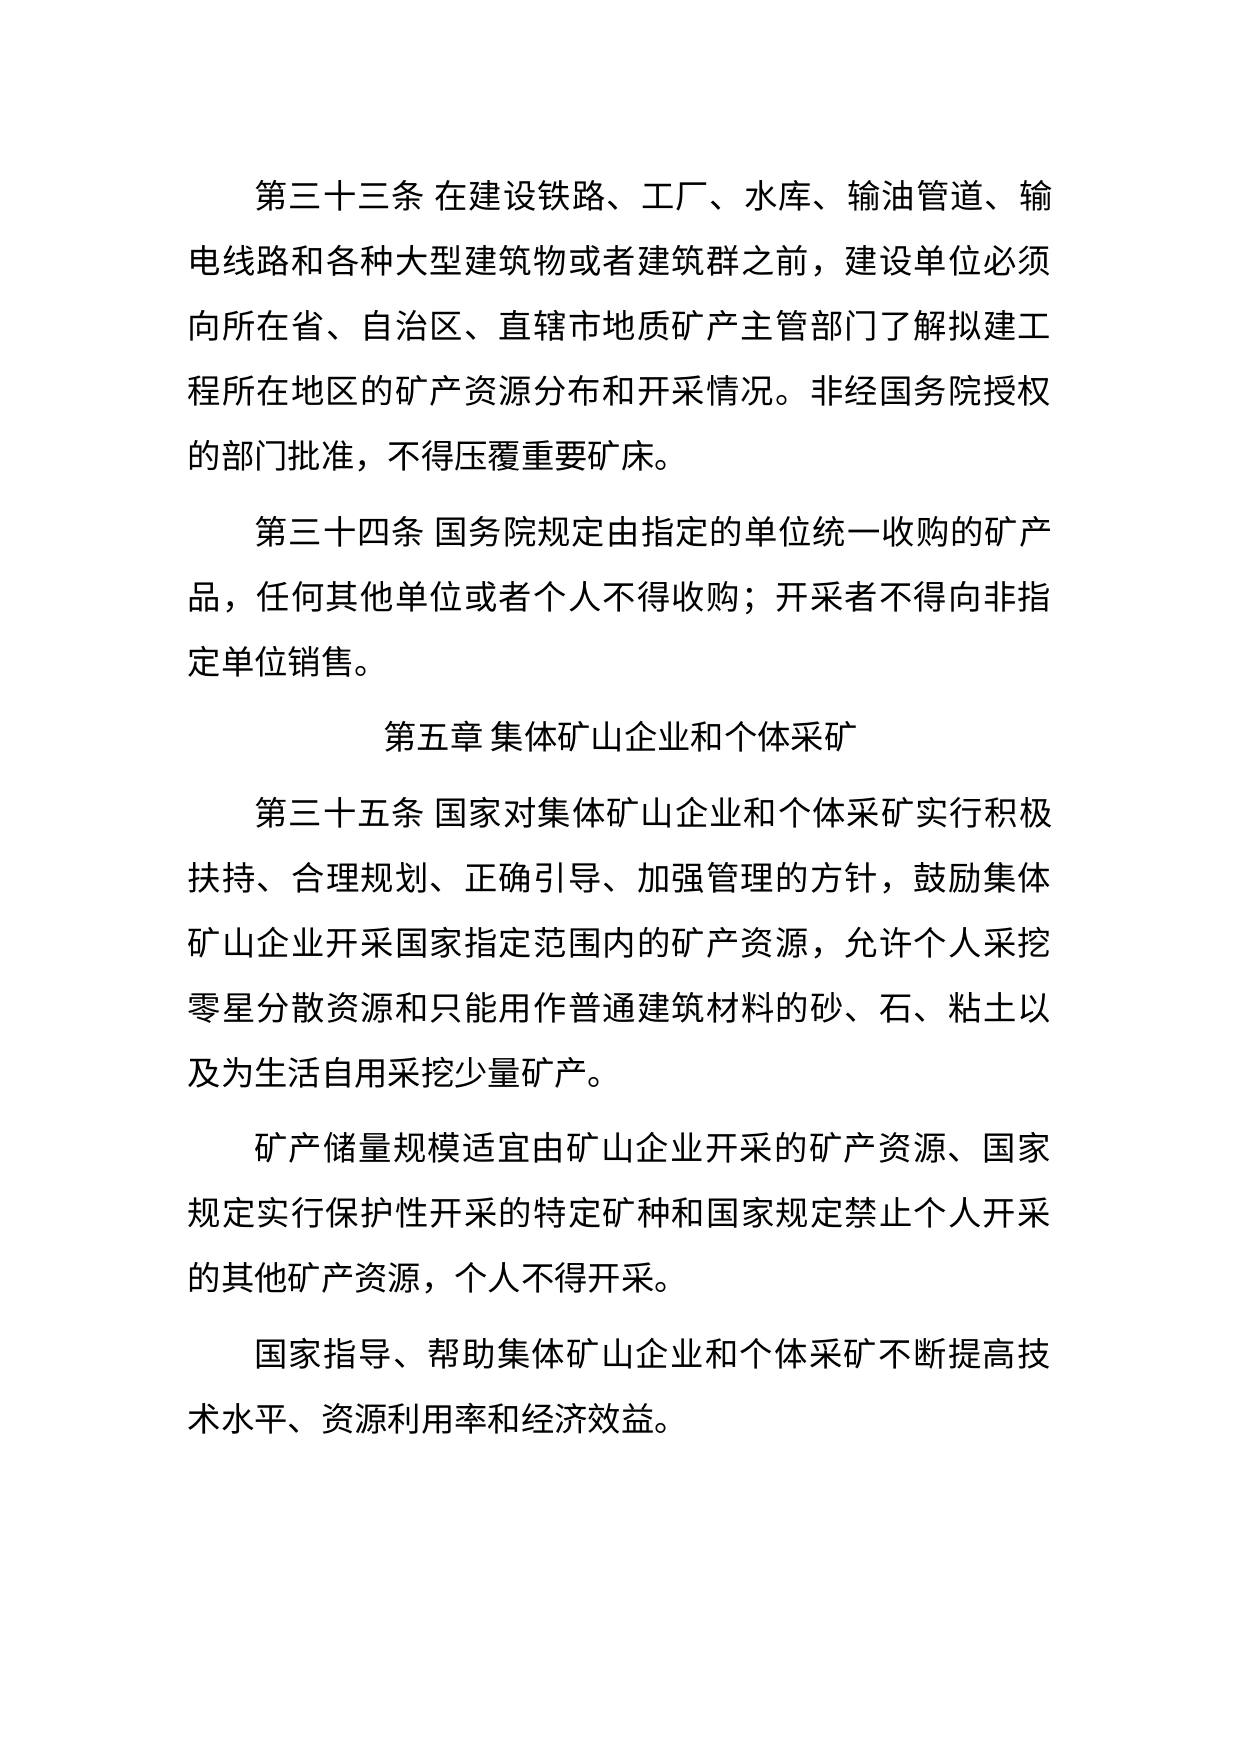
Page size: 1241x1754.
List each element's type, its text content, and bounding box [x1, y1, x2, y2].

text 第五章 集体矿山企业和个体采矿 [187, 703, 1053, 768]
text 第三十三条 在建设铁路、工厂、水库、输油管道、输电线路和各种大型建筑物或者建筑群之前，建设单位必须向所在省、自治区、直辖市地质矿产主管部门了解拟建工程所在地区的矿产资源分布和开采情况。非经国务院授权的部门批准，不得压覆重要矿床。 [187, 162, 1053, 487]
text 矿产储量规模适宜由矿山企业开采的矿产资源、国家规定实行保护性开采的特定矿种和国家规定禁止个人开采的其他矿产资源，个人不得开采。 [187, 1114, 1053, 1309]
text 第三十五条 国家对集体矿山企业和个体采矿实行积极扶持、合理规划、正确引导、加强管理的方针，鼓励集体矿山企业开采国家指定范围内的矿产资源，允许个人采挖零星分散资源和只能用作普通建筑材料的砂、石、粘土以及为生活自用采挖少量矿产。 [187, 778, 1053, 1103]
text 国家指导、帮助集体矿山企业和个体采矿不断提高技术水平、资源利用率和经济效益。 [187, 1319, 1053, 1449]
text 第三十四条 国务院规定由指定的单位统一收购的矿产品，任何其他单位或者个人不得收购；开采者不得向非指定单位销售。 [187, 497, 1053, 692]
